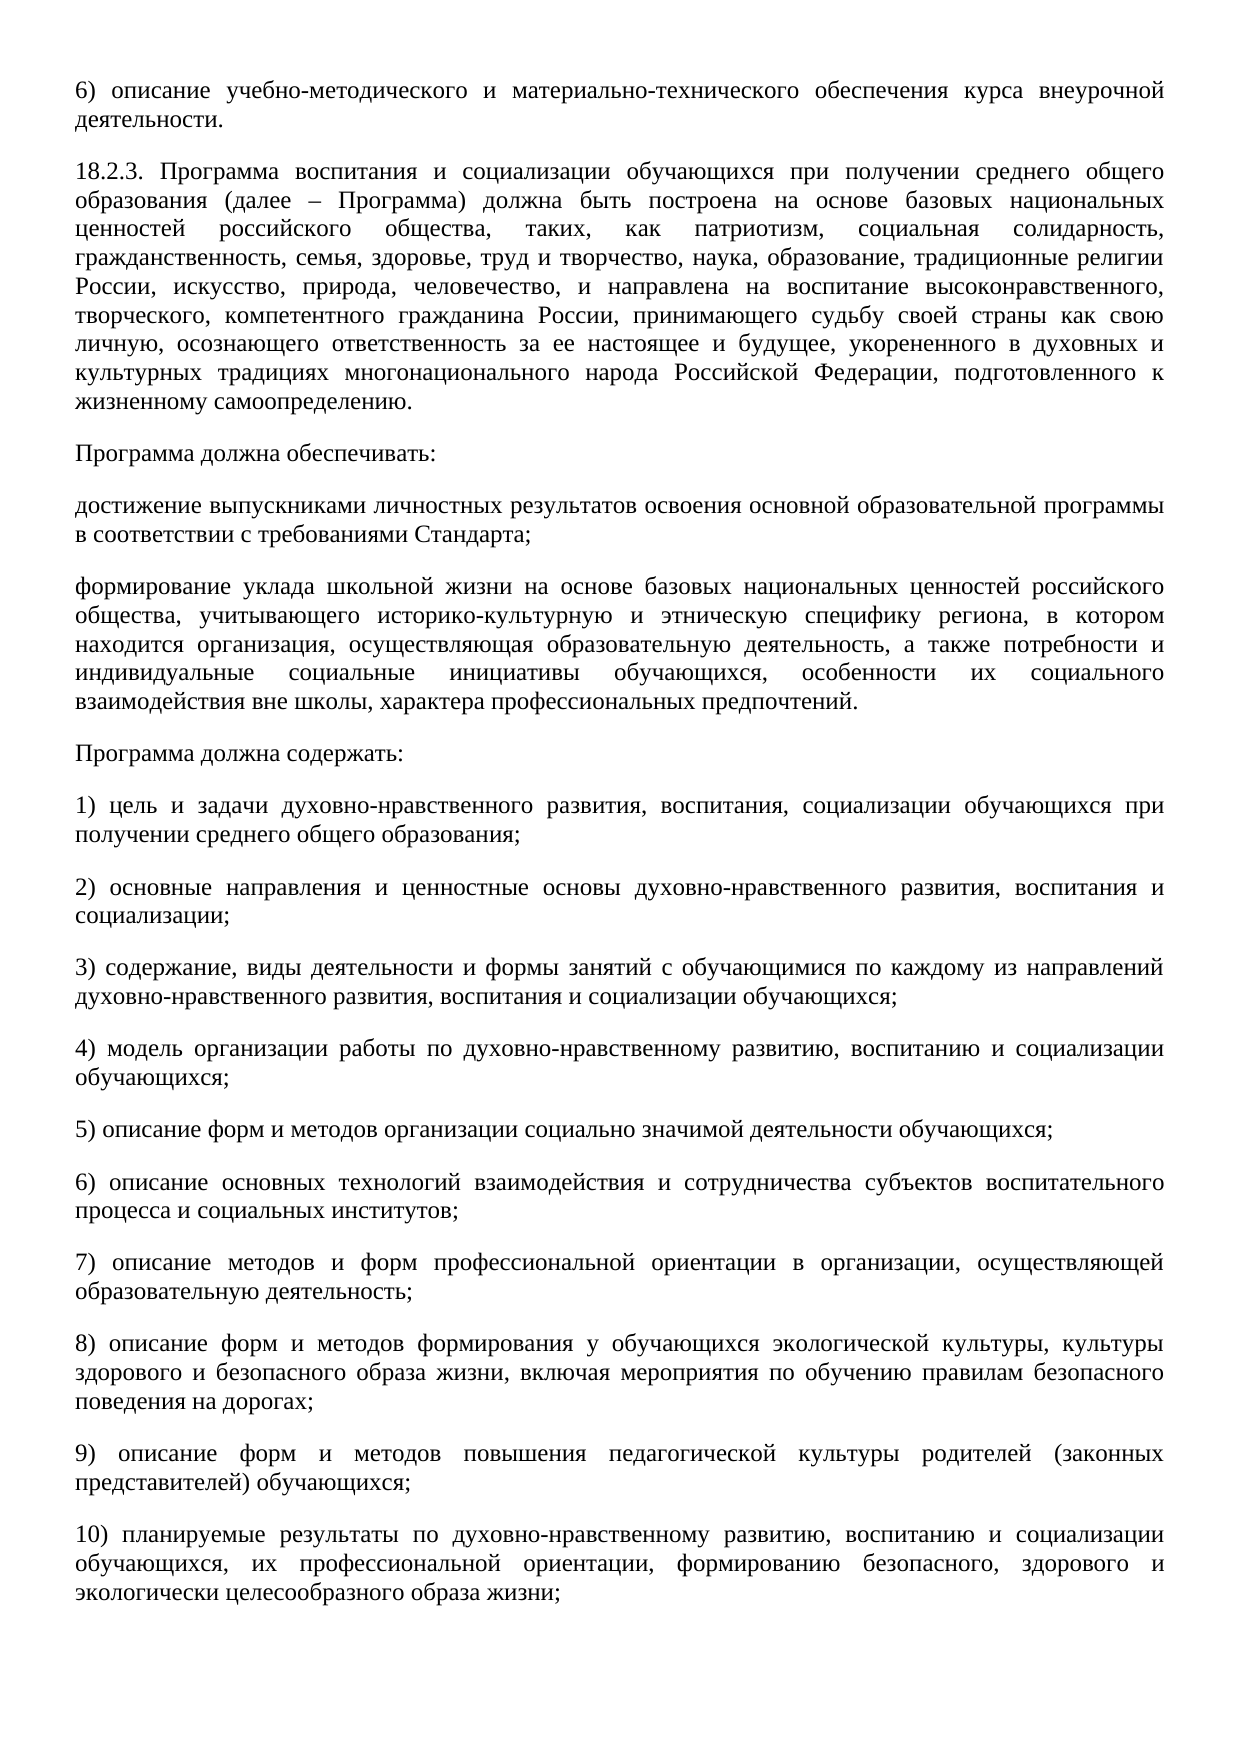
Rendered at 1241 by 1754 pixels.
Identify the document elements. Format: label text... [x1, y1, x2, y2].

text 18.2.3. Программа воспитания и социализации обучающихся при получении среднего общего образования (далее – Программа) должна быть построена на основе базовых национальных ценностей российского общества, таких, как патриотизм, социальная солидарность, гражданственность, семья, здоровье, труд и творчество, наука, образование, традиционные религии России, искусство, природа, человечество, и направлена на воспитание высоконравственного, творческого, компетентного гражданина России, принимающего судьбу своей страны как свою личную, осознающего ответственность за ее настоящее и будущее, укорененного в духовных и культурных традициях многонационального народа Российской Федерации, подготовленного к жизненному самоопределению. [75, 156, 1165, 415]
text Программа должна содержать: [75, 738, 1165, 767]
text 10) планируемые результаты по духовно-нравственному развитию, воспитанию и социализации обучающихся, их профессиональной ориентации, формированию безопасного, здорового и экологически целесообразного образа жизни; [75, 1519, 1165, 1605]
text 6) описание учебно-методического и материально-технического обеспечения курса внеурочной деятельности. [75, 75, 1165, 132]
text 2) основные направления и ценностные основы духовно-нравственного развития, воспитания и социализации; [75, 872, 1165, 929]
text 1) цель и задачи духовно-нравственного развития, воспитания, социализации обучающихся при получении среднего общего образования; [75, 791, 1165, 848]
text 5) описание форм и методов организации социально значимой деятельности обучающихся; [75, 1114, 1165, 1143]
text формирование уклада школьной жизни на основе базовых национальных ценностей российского общества, учитывающего историко-культурную и этническую специфику региона, в котором находится организация, осуществляющая образовательную деятельность, а также потребности и индивидуальные социальные инициативы обучающихся, особенности их социального взаимодействия вне школы, характера профессиональных предпочтений. [75, 571, 1165, 715]
text достижение выпускниками личностных результатов освоения основной образовательной программы в соответствии с требованиями Стандарта; [75, 490, 1165, 548]
text 9) описание форм и методов повышения педагогической культуры родителей (законных представителей) обучающихся; [75, 1438, 1165, 1496]
text 4) модель организации работы по духовно-нравственному развитию, воспитанию и социализации обучающихся; [75, 1033, 1165, 1091]
text 6) описание основных технологий взаимодействия и сотрудничества субъектов воспитательного процесса и социальных институтов; [75, 1167, 1165, 1224]
text 7) описание методов и форм профессиональной ориентации в организации, осуществляющей образовательную деятельность; [75, 1247, 1165, 1305]
text 8) описание форм и методов формирования у обучающихся экологической культуры, культуры здорового и безопасного образа жизни, включая мероприятия по обучению правилам безопасного поведения на дорогах; [75, 1328, 1165, 1415]
text 3) содержание, виды деятельности и формы занятий с обучающимися по каждому из направлений духовно-нравственного развития, воспитания и социализации обучающихся; [75, 952, 1165, 1010]
text Программа должна обеспечивать: [75, 438, 1165, 467]
